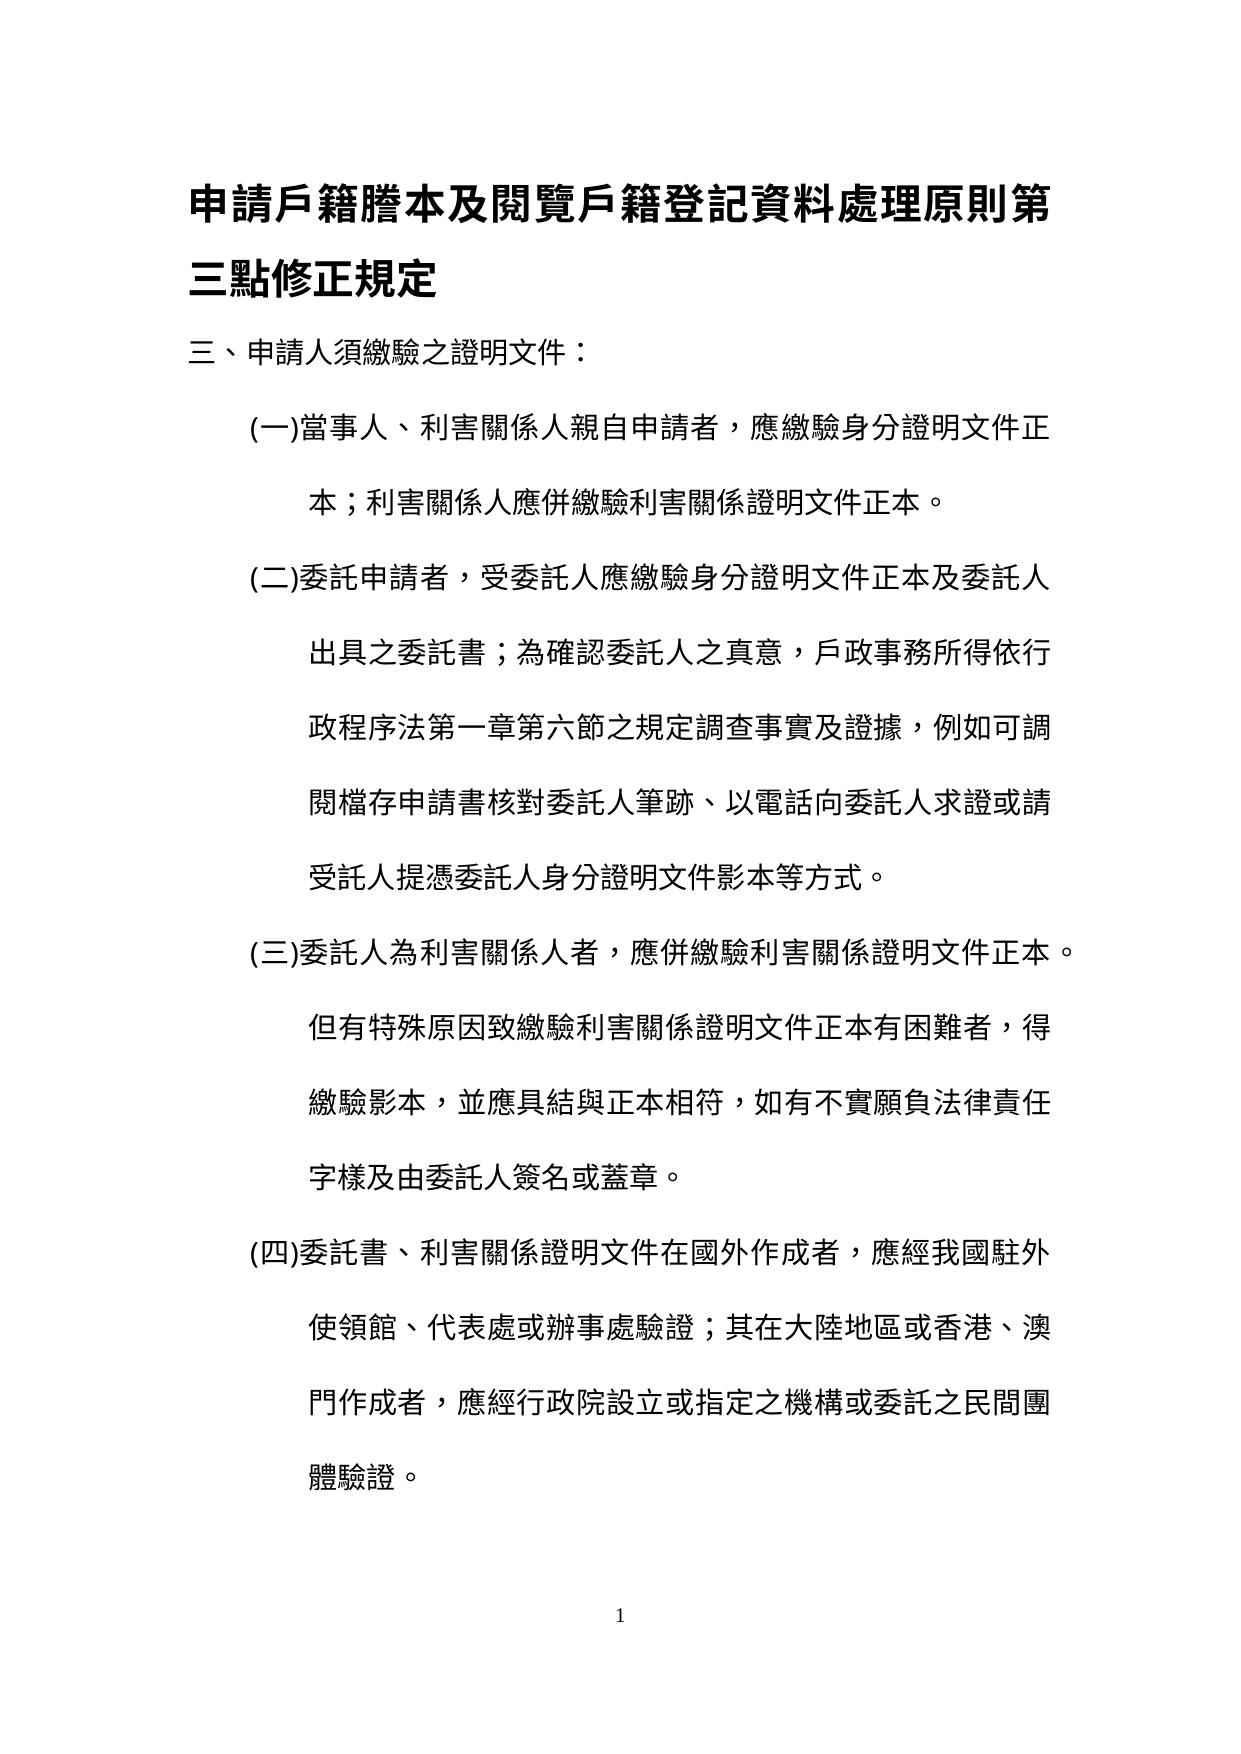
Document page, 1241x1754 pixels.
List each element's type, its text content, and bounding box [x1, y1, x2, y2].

text (一)當事人、利害關係人親自申請者，應繳驗身分證明文件正本；利害關係人應併繳驗利害關係證明文件正本。 [250, 389, 1053, 539]
text (二)委託申請者，受委託人應繳驗身分證明文件正本及委託人出具之委託書；為確認委託人之真意，戶政事務所得依行政程序法第一章第六節之規定調查事實及證據，例如可調閱檔存申請書核對委託人筆跡、以電話向委託人求證或請受託人提憑委託人身分證明文件影本等方式。 [250, 539, 1053, 914]
text 申請戶籍謄本及閱覽戶籍登記資料處理原則第三點修正規定 [187, 164, 1053, 314]
text (三)委託人為利害關係人者，應併繳驗利害關係證明文件正本。但有特殊原因致繳驗利害關係證明文件正本有困難者，得繳驗影本，並應具結與正本相符，如有不實願負法律責任字樣及由委託人簽名或蓋章。 [250, 914, 1053, 1214]
text (四)委託書、利害關係證明文件在國外作成者，應經我國駐外使領館、代表處或辦事處驗證；其在大陸地區或香港、澳門作成者，應經行政院設立或指定之機構或委託之民間團體驗證。 [250, 1214, 1053, 1514]
text 三、申請人須繳驗之證明文件： [187, 314, 1053, 389]
